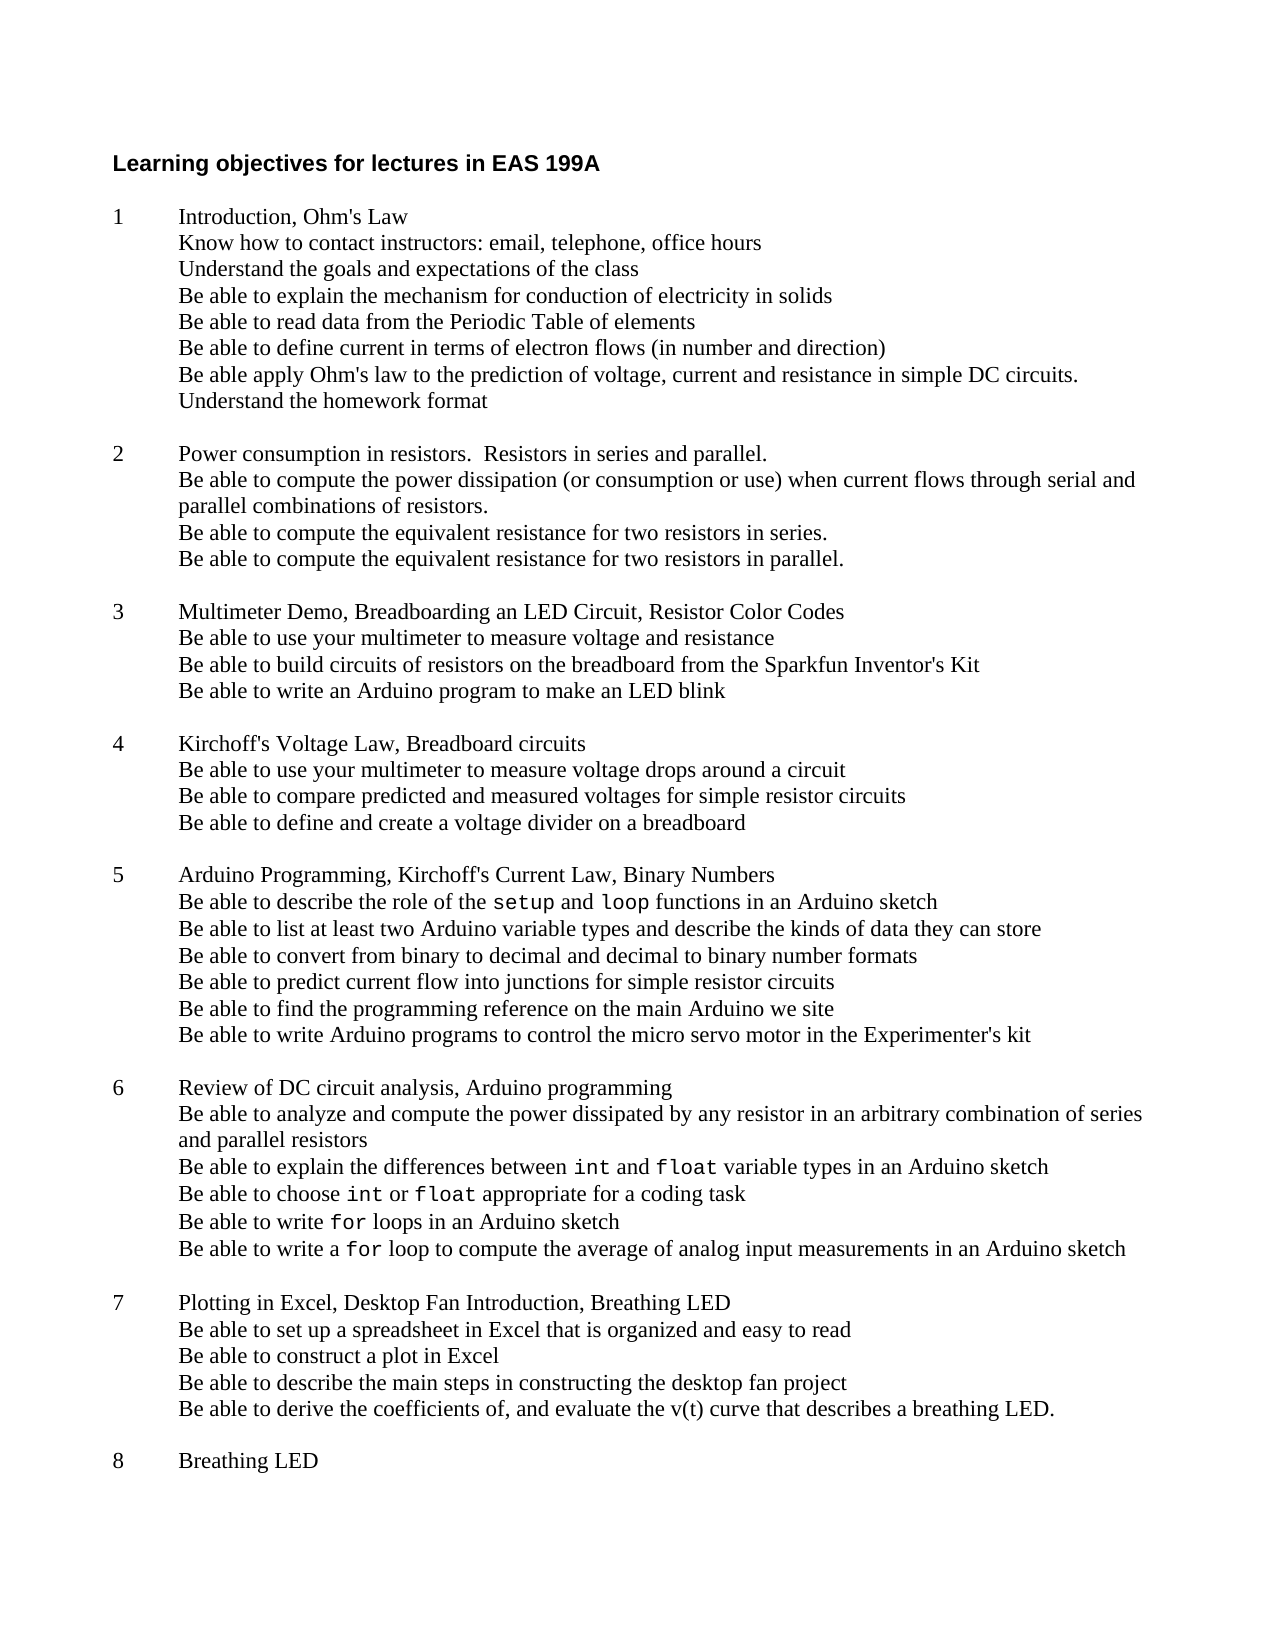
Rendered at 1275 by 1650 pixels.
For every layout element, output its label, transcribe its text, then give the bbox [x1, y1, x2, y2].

text Be able to write an Arduino program to make an LED blink [112, 677, 1163, 703]
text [112, 1395, 1163, 1421]
text Be able to write Arduino programs to control the micro servo motor in the Experimenter's kit [112, 1021, 1163, 1047]
text Be able to choose int or float appropriate for a coding task [112, 1180, 1163, 1208]
text Be able to analyze and compute the power dissipated by any resistor in an arbitrary combination of series and parallel resistors [112, 1100, 1163, 1153]
text Be able apply Ohm's law to the prediction of voltage, current and resistance in simple DC circuits. [112, 361, 1163, 387]
text Be able to use your multimeter to measure voltage drops around a circuit [112, 756, 1163, 782]
text Be able to define and create a voltage divider on a breadboard [112, 809, 1163, 835]
text 1 Introduction, Ohm's Law [112, 203, 1163, 229]
text Be able to explain the mechanism for conduction of electricity in solids [112, 282, 1163, 308]
text Understand the homework format [112, 387, 1163, 413]
text Be able to predict current flow into junctions for simple resistor circuits [112, 968, 1163, 994]
text Be able to set up a spreadsheet in Excel that is organized and easy to read [112, 1316, 1163, 1342]
text 7 Plotting in Excel, Desktop Fan Introduction, Breathing LED [112, 1289, 1163, 1316]
text Be able to list at least two Arduino variable types and describe the kinds of data they can store [112, 916, 1163, 942]
text 3 Multimeter Demo, Breadboarding an LED Circuit, Resistor Color Codes [112, 598, 1163, 624]
text Be able to read data from the Periodic Table of elements [112, 308, 1163, 334]
text 2 Power consumption in resistors. Resistors in series and parallel. [112, 440, 1163, 466]
text Be able to describe the main steps in constructing the desktop fan project [112, 1368, 1163, 1395]
text Be able to construct a plot in Excel [112, 1342, 1163, 1368]
text Understand the goals and expectations of the class [112, 255, 1163, 282]
text 4 Kirchoff's Voltage Law, Breadboard circuits [112, 730, 1163, 756]
text Be able to convert from binary to decimal and decimal to binary number formats [112, 942, 1163, 968]
text Be able to explain the differences between int and float variable types in an Arduino sketch [112, 1153, 1163, 1180]
text 5 Arduino Programming, Kirchoff's Current Law, Binary Numbers [112, 862, 1163, 888]
text Be able to write for loops in an Arduino sketch [112, 1208, 1163, 1236]
text Be able to use your multimeter to measure voltage and resistance [112, 624, 1163, 651]
text Be able to compute the equivalent resistance for two resistors in parallel. [112, 545, 1163, 572]
text Be able to write a for loop to compute the average of analog input measurements in an Arduino sketch [112, 1236, 1163, 1263]
text Be able to define current in terms of electron flows (in number and direction) [112, 334, 1163, 361]
text Be able to describe the role of the setup and loop functions in an Arduino sketch [112, 888, 1163, 916]
text Be able to find the programming reference on the main Arduino we site [112, 994, 1163, 1021]
text Be able to compare predicted and measured voltages for simple resistor circuits [112, 782, 1163, 809]
text 8 Breathing LED [112, 1448, 1163, 1474]
text 6 Review of DC circuit analysis, Arduino programming [112, 1074, 1163, 1100]
text Know how to contact instructors: email, telephone, office hours [112, 229, 1163, 255]
text Be able to build circuits of resistors on the breadboard from the Sparkfun Inventor's Kit [112, 651, 1163, 677]
text Be able to compute the power dissipation (or consumption or use) when current flows through serial and parallel combinations of resistors. [112, 466, 1163, 519]
text Learning objectives for lectures in EAS 199A [112, 150, 1163, 176]
text Be able to compute the equivalent resistance for two resistors in series. [112, 519, 1163, 545]
